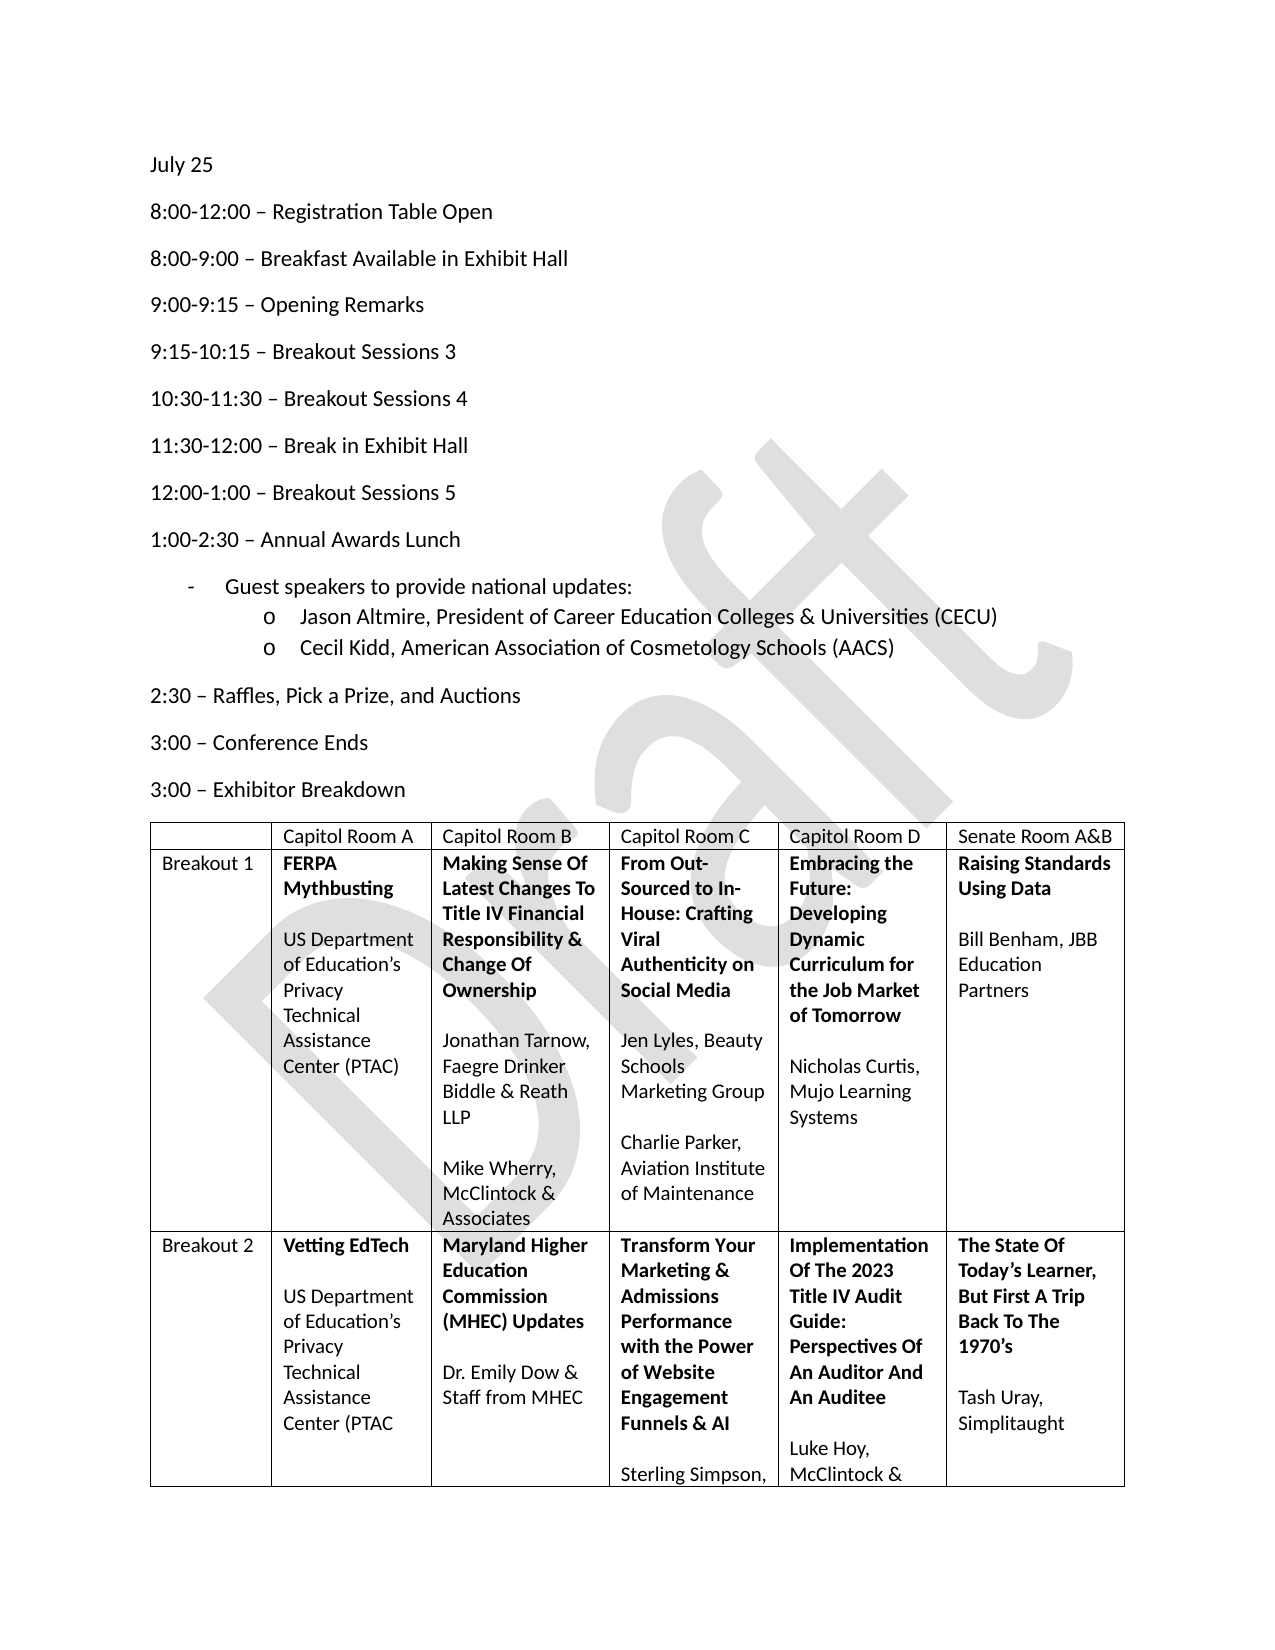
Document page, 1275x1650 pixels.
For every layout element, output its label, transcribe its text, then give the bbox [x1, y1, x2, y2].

text 12:00-1:00 – Breakout Sessions 5 [150, 478, 1125, 506]
table_header Capitol Room A [272, 823, 431, 849]
text July 25 [150, 150, 1125, 178]
table_header [151, 823, 271, 849]
table_header Senate Room A&B [947, 823, 1124, 849]
table_cell Making Sense Of Latest Changes To Title IV Financial Responsibility & Change Of Ownership Jonathan Tarnow, Faegre Drinker Biddle & Reath LLP Mike Wherry, McClintock & Associates [432, 850, 609, 1231]
table_cell Breakout 2 [151, 1232, 271, 1486]
text 9:15-10:15 – Breakout Sessions 3 [150, 337, 1125, 366]
table_cell FERPA Mythbusting US Department of Education’s Privacy Technical Assistance Center (PTAC) [272, 850, 431, 1231]
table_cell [610, 1232, 778, 1486]
text 3:00 – Conference Ends [150, 728, 1125, 757]
text 9:00-9:15 – Opening Remarks [150, 291, 1125, 319]
table_cell Breakout 1 [151, 850, 271, 1231]
list Cecil Kidd, American Association of Cosmetology Schools (AACS) [262, 633, 1125, 663]
table_header Capitol Room C [610, 823, 778, 849]
table_cell From Out-Sourced to In-House: Crafting Viral Authenticity on Social Media Jen Lyles, Beauty Schools Marketing Group Charlie Parker, Aviation Institute of Maintenance [610, 850, 778, 1231]
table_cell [779, 1232, 946, 1486]
list Guest speakers to provide national updates: [187, 572, 1125, 600]
text 10:30-11:30 – Breakout Sessions 4 [150, 384, 1125, 412]
table_header Capitol Room D [779, 823, 946, 849]
table_cell Embracing the Future: Developing Dynamic Curriculum for the Job Market of Tomorrow Nicholas Curtis, Mujo Learning Systems [779, 850, 946, 1231]
table_cell Raising Standards Using Data Bill Benham, JBB Education Partners [947, 850, 1124, 1231]
text 3:00 – Exhibitor Breakdown [150, 775, 1125, 803]
text 1:00-2:30 – Annual Awards Lunch [150, 525, 1125, 553]
list Jason Altmire, President of Career Education Colleges & Universities (CECU) [262, 602, 1125, 631]
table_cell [272, 1232, 431, 1486]
table_header Capitol Room B [432, 823, 609, 849]
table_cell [947, 1232, 1124, 1486]
text 8:00-9:00 – Breakfast Available in Exhibit Hall [150, 244, 1125, 272]
text 8:00-12:00 – Registration Table Open [150, 197, 1125, 225]
text 2:30 – Raffles, Pick a Prize, and Auctions [150, 682, 1125, 710]
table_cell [432, 1232, 609, 1486]
text 11:30-12:00 – Break in Exhibit Hall [150, 431, 1125, 459]
